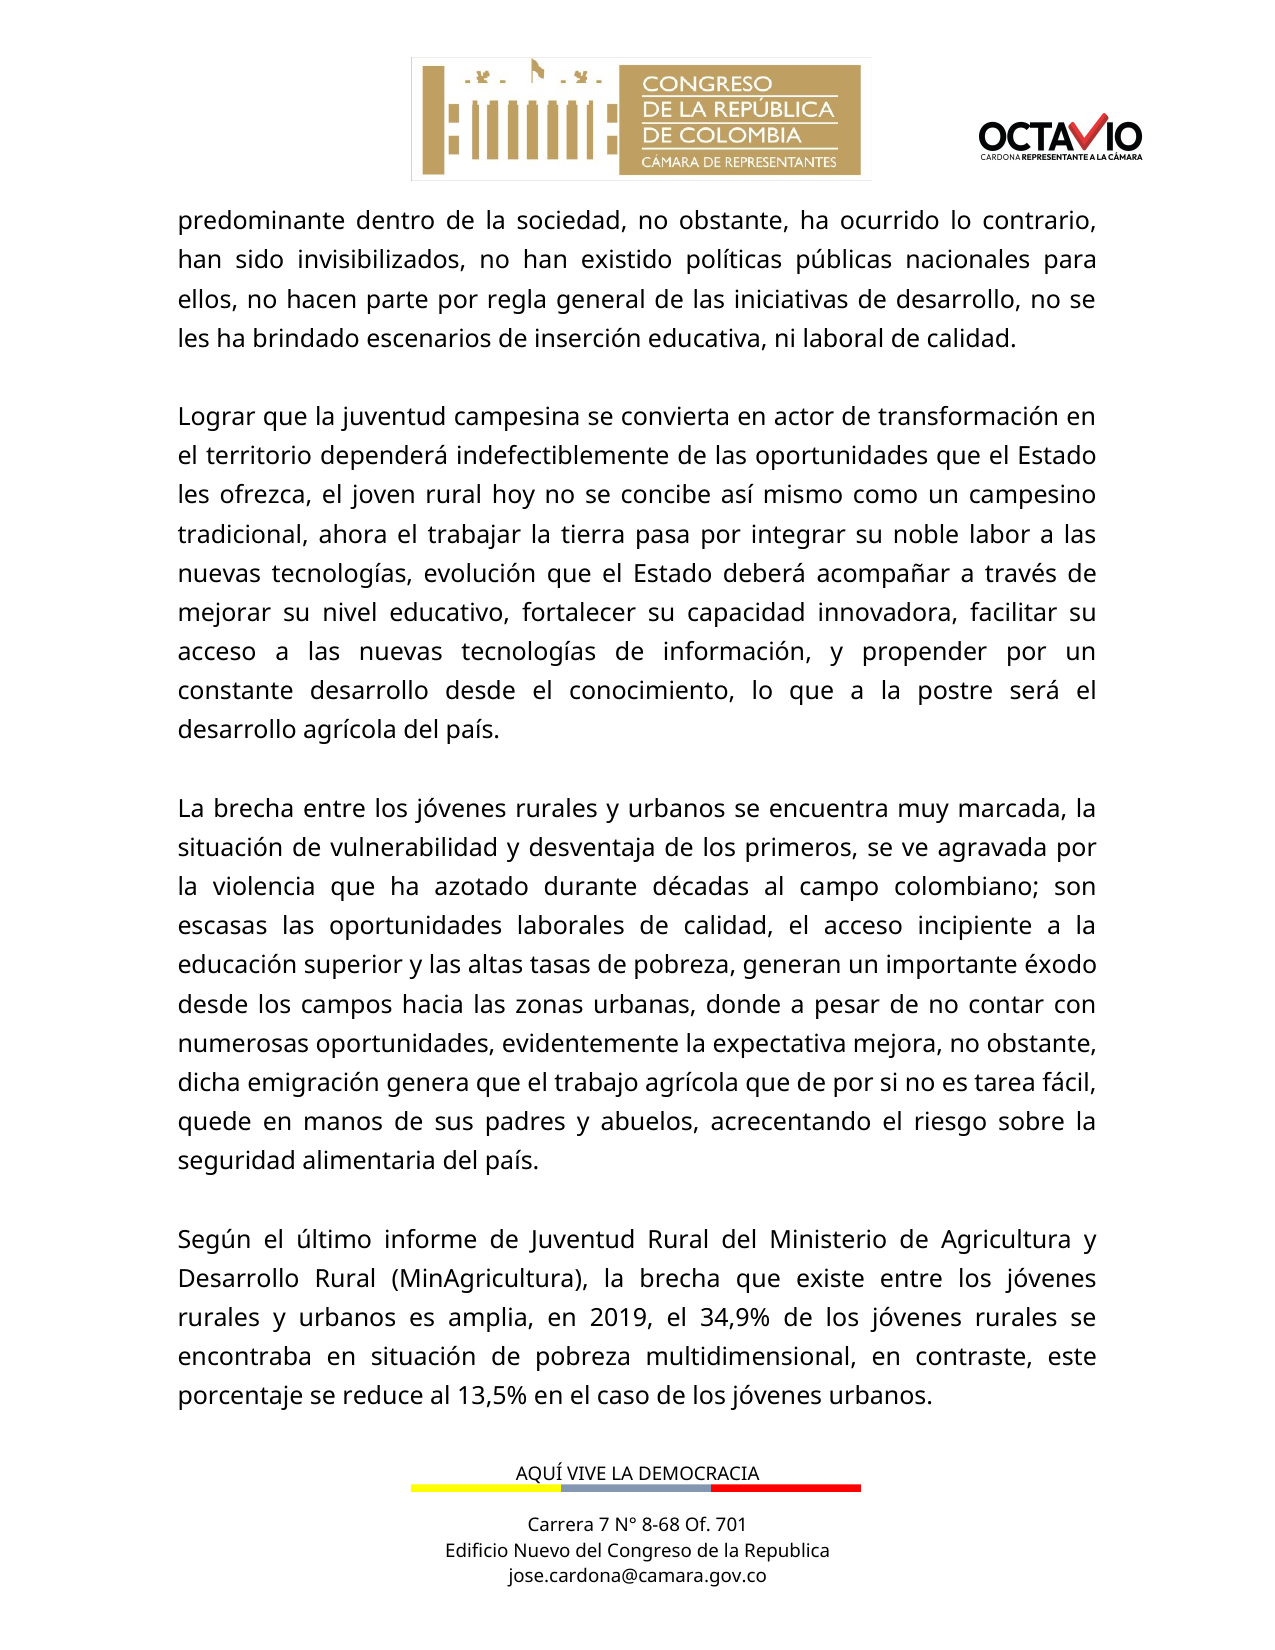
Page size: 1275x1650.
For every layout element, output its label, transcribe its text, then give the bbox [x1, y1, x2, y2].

text La brecha entre los jóvenes rurales y urbanos se encuentra muy marcada, la situación de vulnerabilidad y desventaja de los primeros, se ve agravada por la violencia que ha azotado durante décadas al campo colombiano; son escasas las oportunidades laborales de calidad, el acceso incipiente a la educación superior y las altas tasas de pobreza, generan un importante éxodo desde los campos hacia las zonas urbanas, donde a pesar de no contar con numerosas oportunidades, evidentemente la expectativa mejora, no obstante, dicha emigración genera que el trabajo agrícola que de por si no es tarea fácil, quede en manos de sus padres y abuelos, acrecentando el riesgo sobre la seguridad alimentaria del país. [177, 791, 1098, 1177]
text Lograr que la juventud campesina se convierta en actor de transformación en el territorio dependerá indefectiblemente de las oportunidades que el Estado les ofrezca, el joven rural hoy no se concibe así mismo como un campesino tradicional, ahora el trabajar la tierra pasa por integrar su noble labor a las nuevas tecnologías, evolución que el Estado deberá acompañar a través de mejorar su nivel educativo, fortalecer su capacidad innovadora, facilitar su acceso a las nuevas tecnologías de información, y propender por un constante desarrollo desde el conocimiento, lo que a la postre será el desarrollo agrícola del país. [177, 399, 1098, 746]
picture [967, 103, 1153, 181]
picture [411, 57, 872, 181]
text Según el último informe de Juventud Rural del Ministerio de Agricultura y Desarrollo Rural (MinAgricultura), la brecha que existe entre los jóvenes rurales y urbanos es amplia, en 2019, el 34,9% de los jóvenes rurales se encontraba en situación de pobreza multidimensional, en contraste, este porcentaje se reduce al 13,5% en el caso de los jóvenes urbanos. [177, 1221, 1098, 1412]
